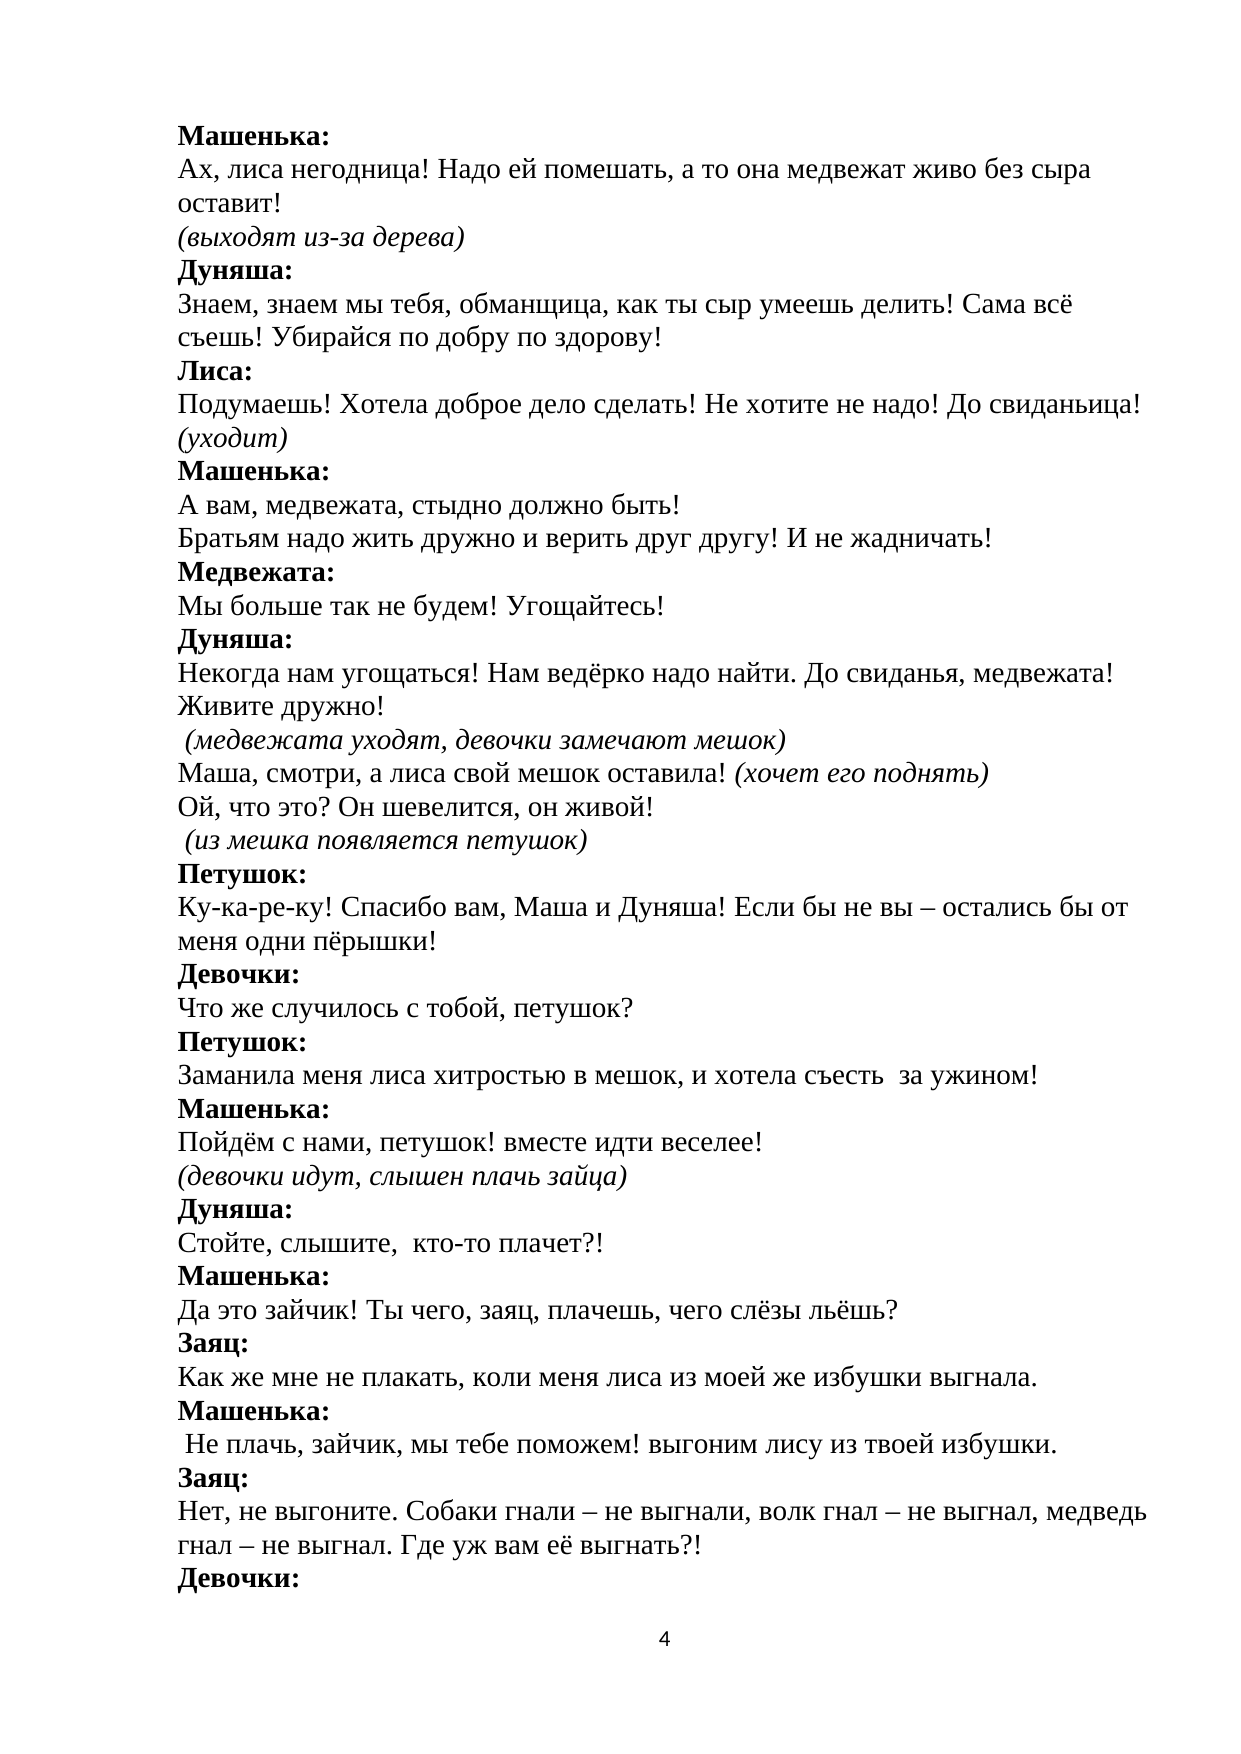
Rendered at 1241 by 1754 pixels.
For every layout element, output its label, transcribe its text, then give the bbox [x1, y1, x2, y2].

text Некогда нам угощаться! Нам ведёрко надо найти. До свиданья, медвежата! Живите дружно! [177, 655, 1152, 722]
text Заманила меня лиса хитростью в мешок, и хотела съесть за ужином! [177, 1057, 1152, 1091]
text Как же мне не плакать, коли меня лиса из моей же избушки выгнала. [177, 1359, 1152, 1393]
text Лиса: [177, 353, 1152, 386]
text (медвежата уходят, девочки замечают мешок) [177, 722, 1152, 755]
text Машенька: [177, 1393, 1152, 1426]
text Знаем, знаем мы тебя, обманщица, как ты сыр умеешь делить! Сама всё съешь! Убирайся по добру по здорову! [177, 286, 1152, 353]
text Дуняша: [177, 252, 1152, 286]
text (выходят из-за дерева) [177, 219, 1152, 252]
text Медвежата: [177, 554, 1152, 588]
text Машенька: [177, 1091, 1152, 1124]
text Что же случилось с тобой, петушок? [177, 990, 1152, 1024]
text Братьям надо жить дружно и верить друг другу! И не жадничать! [177, 521, 1152, 554]
text (девочки идут, слышен плачь зайца) [177, 1158, 1152, 1191]
text Девочки: [177, 1560, 1152, 1594]
text А вам, медвежата, стыдно должно быть! [177, 487, 1152, 521]
text Ой, что это? Он шевелится, он живой! [177, 789, 1152, 822]
text Дуняша: [177, 621, 1152, 655]
text Дуняша: [177, 1191, 1152, 1225]
text Подумаешь! Хотела доброе дело сделать! Не хотите не надо! До свиданьица! (уходит) [177, 386, 1152, 453]
text Да это зайчик! Ты чего, заяц, плачешь, чего слёзы льёшь? [177, 1292, 1152, 1326]
text Девочки: [177, 957, 1152, 990]
text Пойдём с нами, петушок! вместе идти веселее! [177, 1124, 1152, 1158]
text Заяц: [177, 1460, 1152, 1493]
text Петушок: [177, 856, 1152, 889]
text Стойте, слышите, кто-то плачет?! [177, 1225, 1152, 1258]
text Маша, смотри, а лиса свой мешок оставила! (хочет его поднять) [177, 755, 1152, 789]
text Машенька: [177, 453, 1152, 487]
text Петушок: [177, 1024, 1152, 1057]
text Нет, не выгоните. Собаки гнали – не выгнали, волк гнал – не выгнал, медведь гнал – не выгнал. Где уж вам её выгнать?! [177, 1493, 1152, 1560]
text Ах, лиса негодница! Надо ей помешать, а то она медвежат живо без сыра оставит! [177, 152, 1152, 219]
text (из мешка появляется петушок) [177, 822, 1152, 856]
text Машенька: [177, 1258, 1152, 1292]
text Мы больше так не будем! Угощайтесь! [177, 588, 1152, 621]
text Заяц: [177, 1326, 1152, 1359]
text Не плачь, зайчик, мы тебе поможем! выгоним лису из твоей избушки. [177, 1426, 1152, 1460]
text Машенька: [177, 118, 1152, 152]
text Ку-ка-ре-ку! Спасибо вам, Маша и Дуняша! Если бы не вы – остались бы от меня одни пёрышки! [177, 889, 1152, 957]
